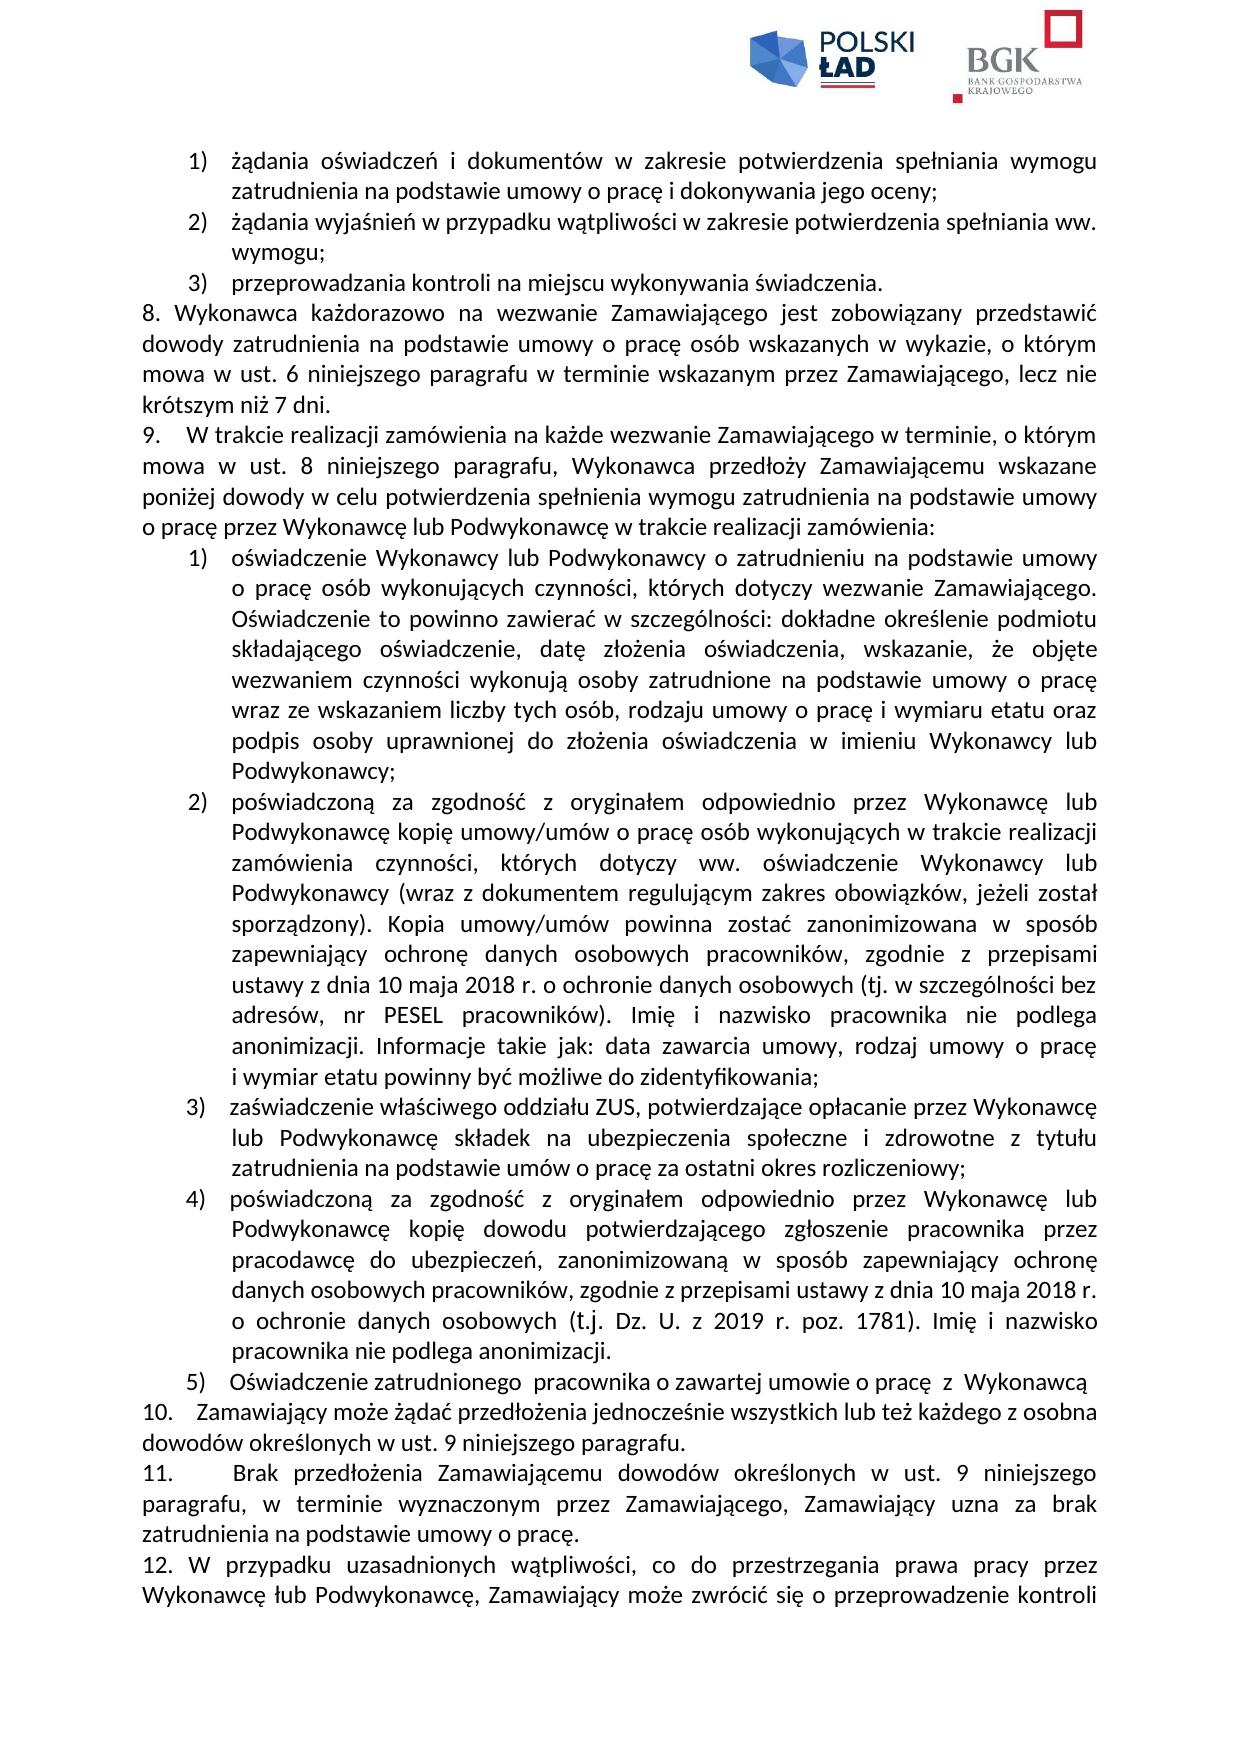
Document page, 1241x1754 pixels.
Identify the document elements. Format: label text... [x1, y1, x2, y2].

list przeprowadzania kontroli na miejscu wykonywania świadczenia. [188, 267, 1098, 298]
list poświadczoną za zgodność z oryginałem odpowiednio przez Wykonawcę lub Podwykonawcę kopię dowodu potwierdzającego zgłoszenie pracownika przez pracodawcę do ubezpieczeń, zanonimizowaną w sposób zapewniający ochronę danych osobowych pracowników, zgodnie z przepisami ustawy z dnia 10 maja 2018 r. o ochronie danych osobowych (t.j. Dz. U. z 2019 r. poz. 1781). Imię i nazwisko pracownika nie podlega anonimizacji. [186, 1183, 1098, 1366]
list oświadczenie Wykonawcy lub Podwykonawcy o zatrudnieniu na podstawie umowy o pracę osób wykonujących czynności, których dotyczy wezwanie Zamawiającego. Oświadczenie to powinno zawierać w szczególności: dokładne określenie podmiotu składającego oświadczenie, datę złożenia oświadczenia, wskazanie, że objęte wezwaniem czynności wykonują osoby zatrudnione na podstawie umowy o pracę wraz ze wskazaniem liczby tych osób, rodzaju umowy o pracę i wymiaru etatu oraz podpis osoby uprawnionej do złożenia oświadczenia w imieniu Wykonawcy lub Podwykonawcy; [188, 542, 1098, 786]
text 9. W trakcie realizacji zamówienia na każde wezwanie Zamawiającego w terminie, o którym mowa w ust. 8 niniejszego paragrafu, Wykonawca przedłoży Zamawiającemu wskazane poniżej dowody w celu potwierdzenia spełnienia wymogu zatrudnienia na podstawie umowy o pracę przez Wykonawcę lub Podwykonawcę w trakcie realizacji zamówienia: [142, 420, 1098, 542]
text 8. Wykonawca każdorazowo na wezwanie Zamawiającego jest zobowiązany przedstawić dowody zatrudnienia na podstawie umowy o pracę osób wskazanych w wykazie, o którym mowa w ust. 6 niniejszego paragrafu w terminie wskazanym przez Zamawiającego, lecz nie krótszym niż 7 dni. [142, 298, 1098, 420]
list zaświadczenie właściwego oddziału ZUS, potwierdzające opłacanie przez Wykonawcę lub Podwykonawcę składek na ubezpieczenia społeczne i zdrowotne z tytułu zatrudnienia na podstawie umów o pracę za ostatni okres rozliczeniowy; [186, 1091, 1098, 1183]
text 10. Zamawiający może żądać przedłożenia jednocześnie wszystkich lub też każdego z osobna dowodów określonych w ust. 9 niniejszego paragrafu. [142, 1396, 1098, 1457]
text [142, 1549, 1098, 1610]
list Oświadczenie zatrudnionego pracownika o zawartej umowie o pracę z Wykonawcą [186, 1366, 1098, 1396]
list żądania oświadczeń i dokumentów w zakresie potwierdzenia spełniania wymogu zatrudnienia na podstawie umowy o pracę i dokonywania jego oceny; [188, 145, 1098, 206]
list żądania wyjaśnień w przypadku wątpliwości w zakresie potwierdzenia spełniania ww. wymogu; [188, 206, 1098, 267]
list poświadczoną za zgodność z oryginałem odpowiednio przez Wykonawcę lub Podwykonawcę kopię umowy/umów o pracę osób wykonujących w trakcie realizacji zamówienia czynności, których dotyczy ww. oświadczenie Wykonawcy lub Podwykonawcy (wraz z dokumentem regulującym zakres obowiązków, jeżeli został sporządzony). Kopia umowy/umów powinna zostać zanonimizowana w sposób zapewniający ochronę danych osobowych pracowników, zgodnie z przepisami ustawy z dnia 10 maja 2018 r. o ochronie danych osobowych (tj. w szczególności bez adresów, nr PESEL pracowników). Imię i nazwisko pracownika nie podlega anonimizacji. Informacje takie jak: data zawarcia umowy, rodzaj umowy o pracę i wymiar etatu powinny być możliwe do zidentyfikowania; [188, 786, 1098, 1091]
text 11. Brak przedłożenia Zamawiającemu dowodów określonych w ust. 9 niniejszego paragrafu, w terminie wyznaczonym przez Zamawiającego, Zamawiający uzna za brak zatrudnienia na podstawie umowy o pracę. [142, 1457, 1098, 1549]
